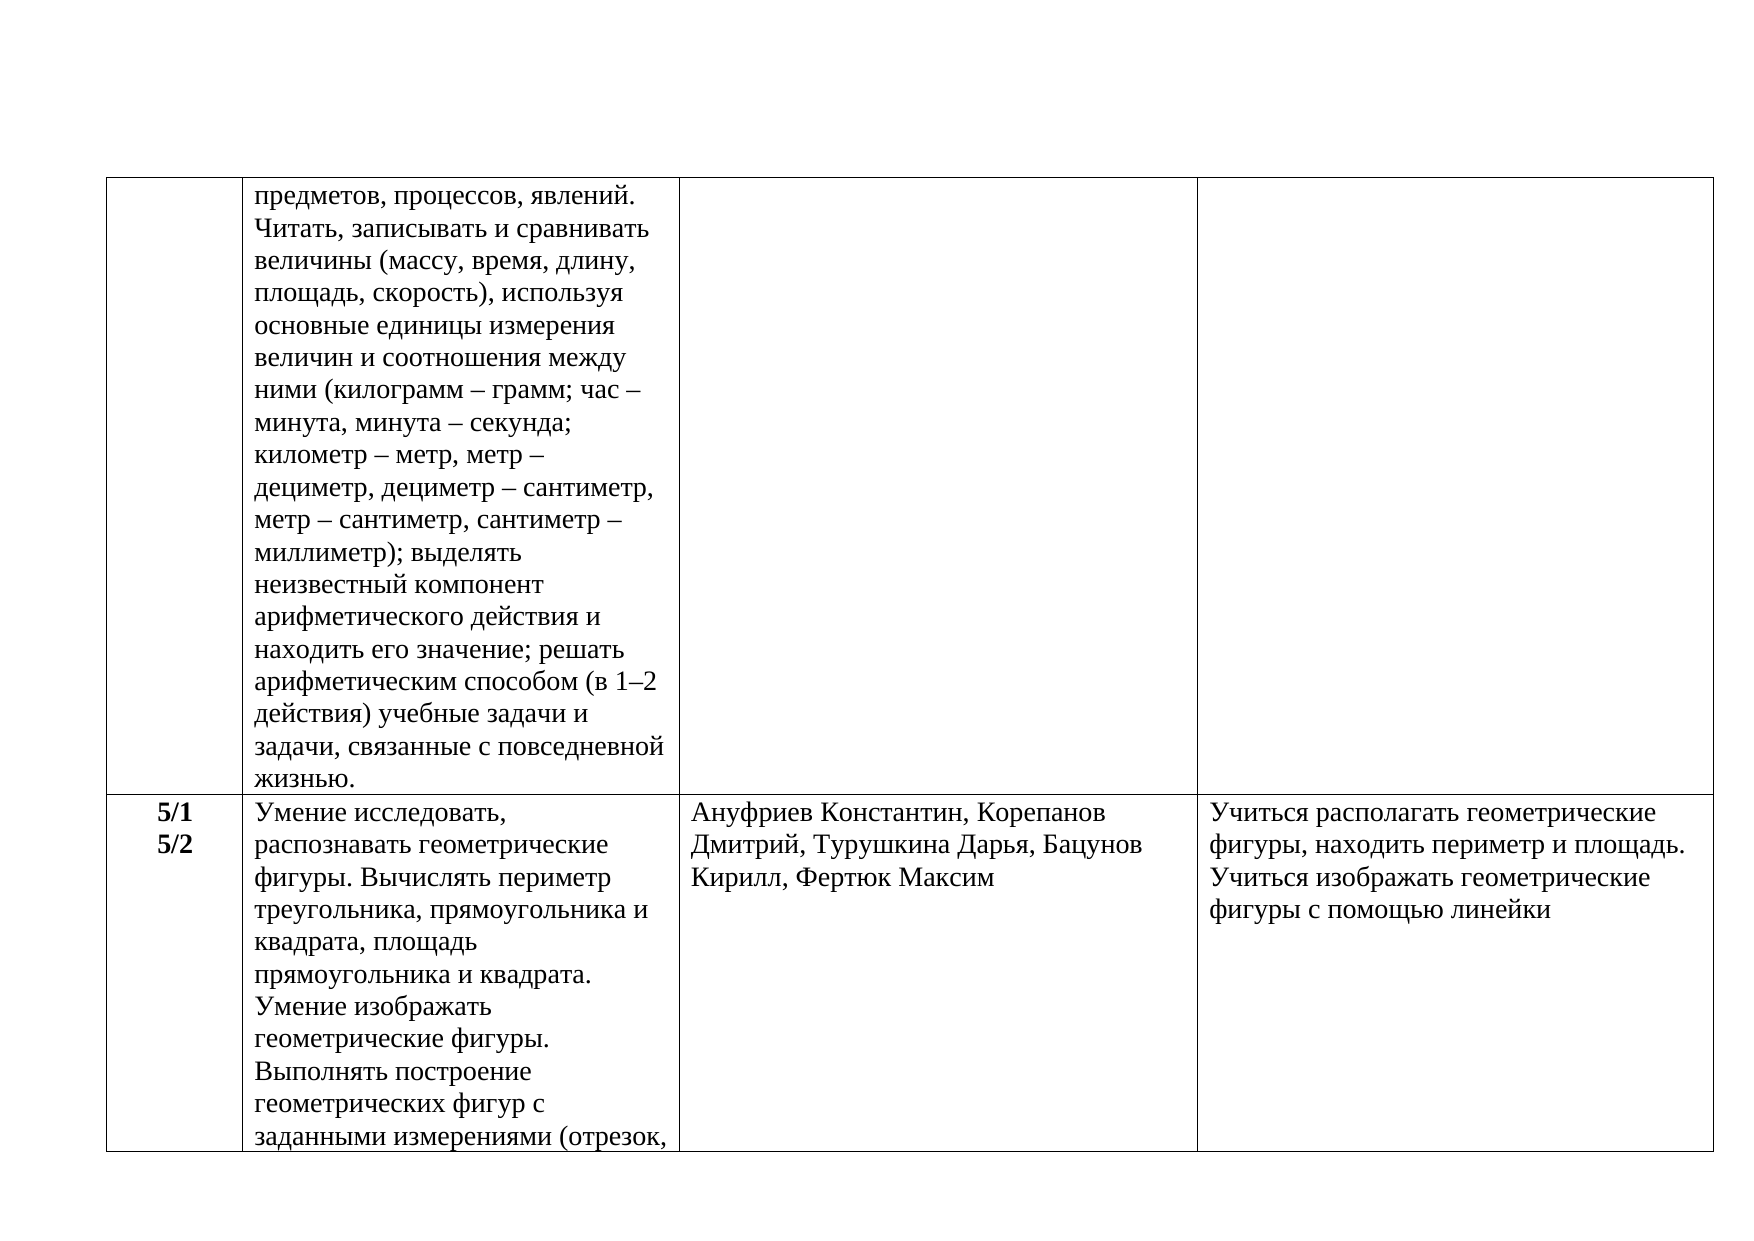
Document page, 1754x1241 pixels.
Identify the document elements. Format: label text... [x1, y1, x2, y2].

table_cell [243, 178, 679, 794]
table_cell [243, 795, 679, 1151]
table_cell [1198, 795, 1713, 1151]
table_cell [1198, 178, 1713, 794]
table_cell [680, 178, 1197, 794]
table_cell 5/1 5/2 [107, 795, 242, 1151]
table_cell 4 [107, 178, 242, 794]
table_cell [680, 795, 1197, 1151]
